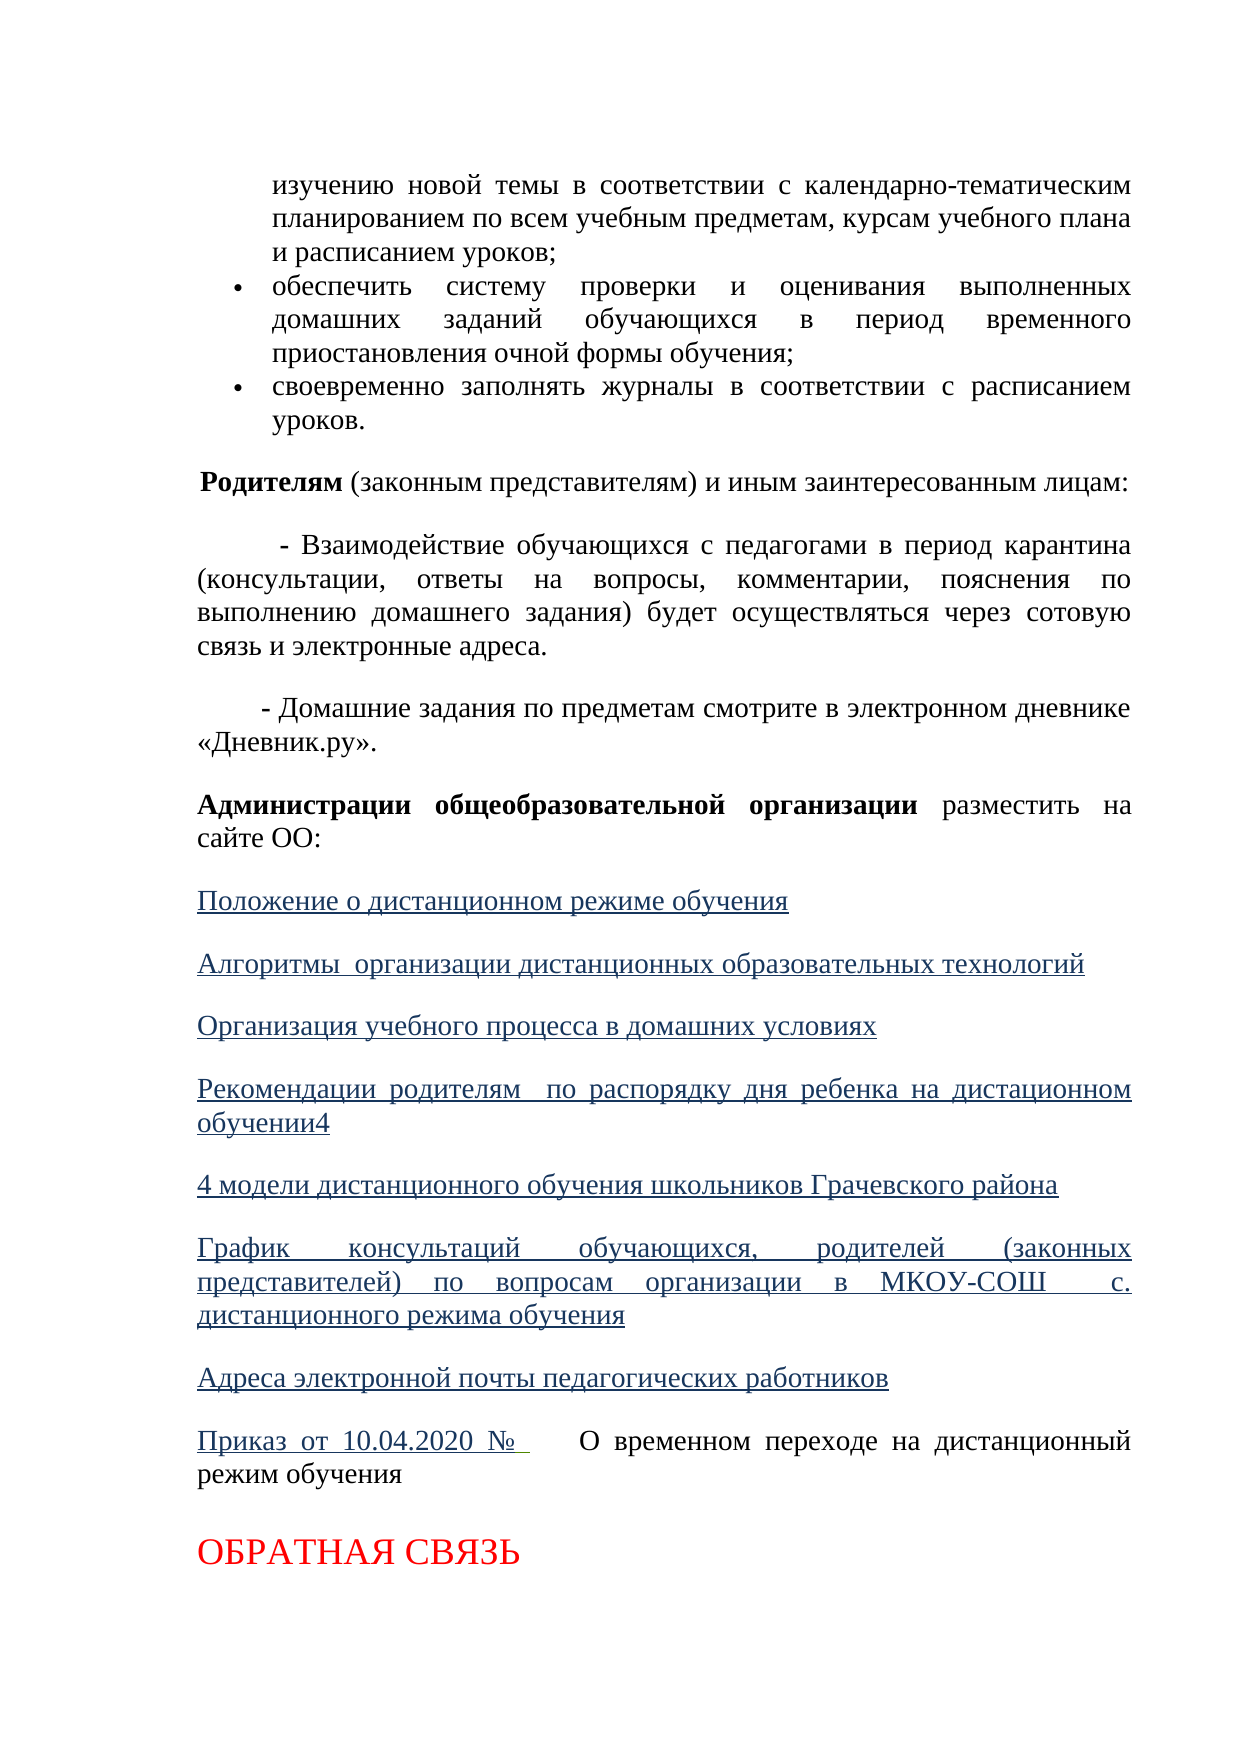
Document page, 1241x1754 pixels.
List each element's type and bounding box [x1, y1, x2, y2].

table_cell [177, 1509, 1152, 1625]
table_cell [177, 118, 1152, 1509]
